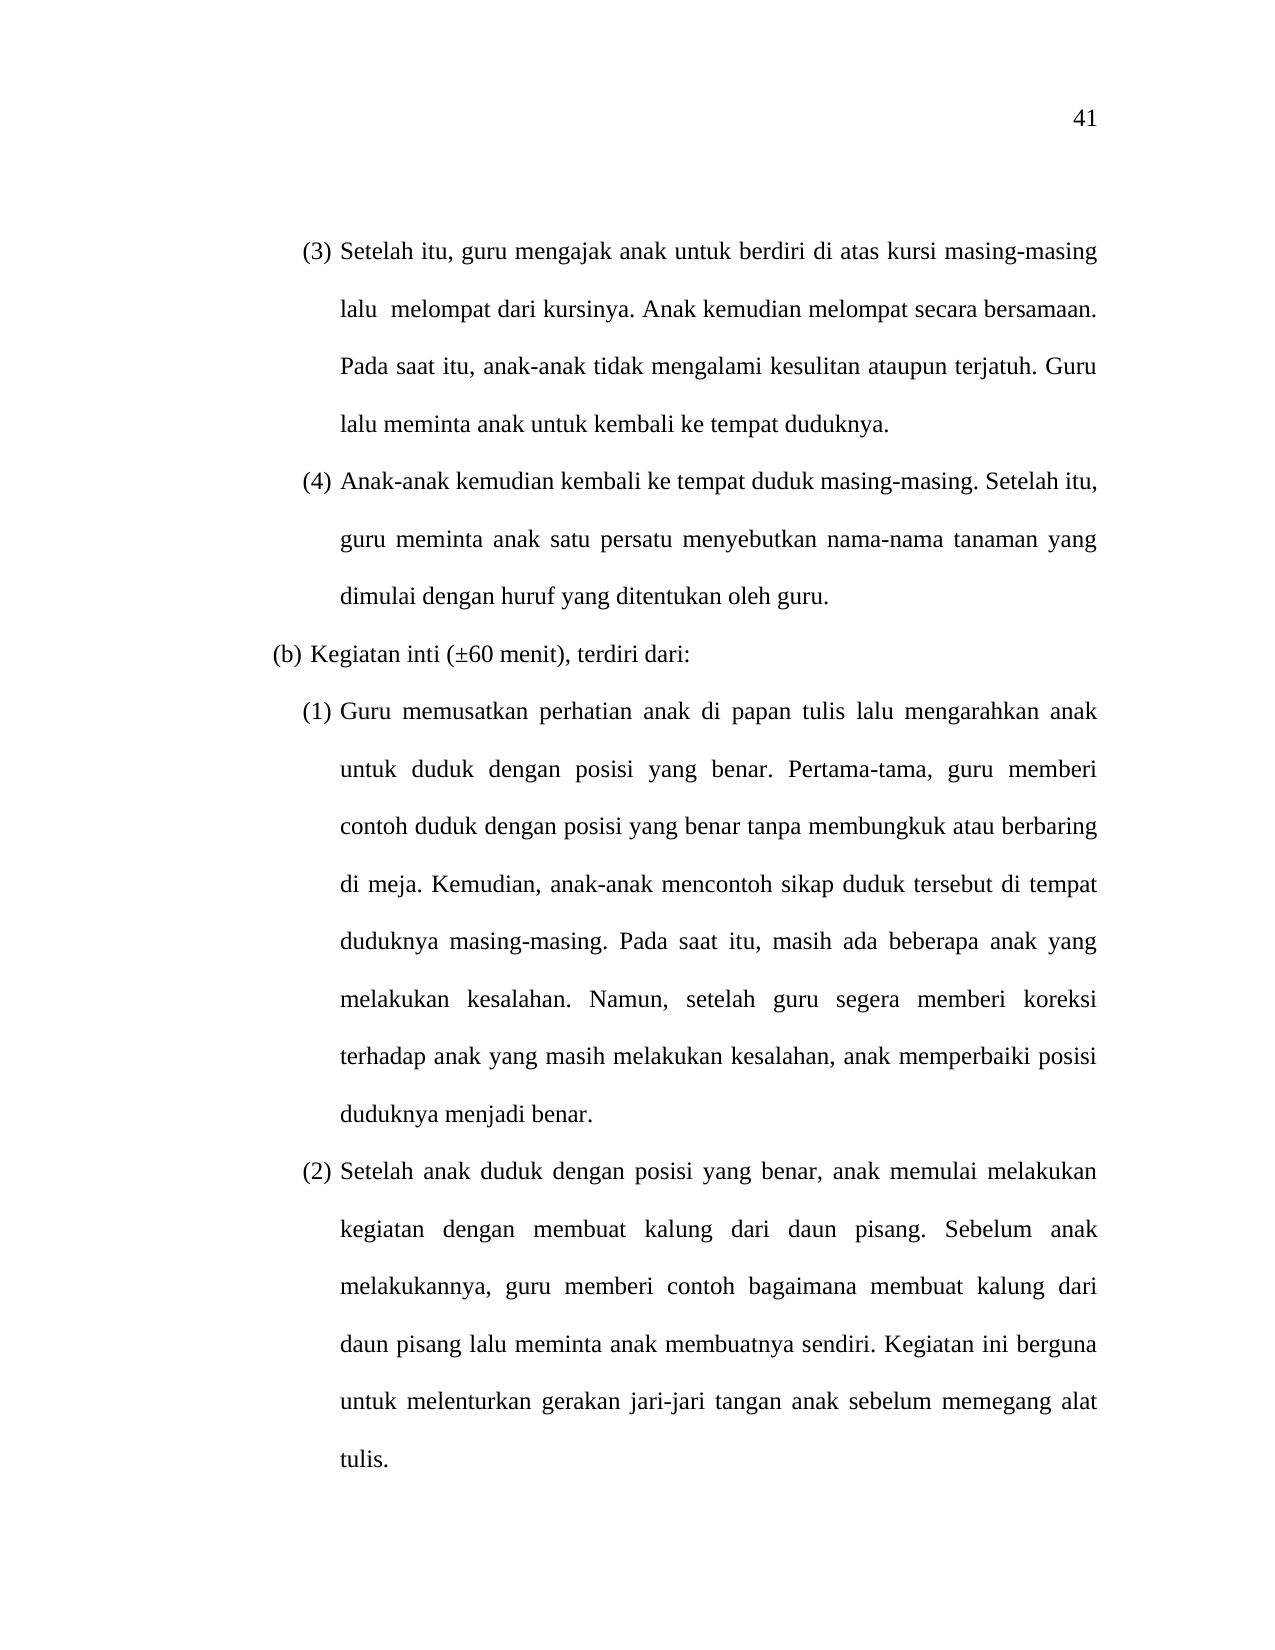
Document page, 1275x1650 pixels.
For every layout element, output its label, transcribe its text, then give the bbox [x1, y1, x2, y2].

list Anak-anak kemudian kembali ke tempat duduk masing-masing. Setelah itu, guru meminta anak satu persatu menyebutkan nama-nama tanaman yang dimulai dengan huruf yang ditentukan oleh guru. [302, 466, 1098, 610]
list Setelah anak duduk dengan posisi yang benar, anak memulai melakukan kegiatan dengan membuat kalung dari daun pisang. Sebelum anak melakukannya, guru memberi contoh bagaimana membuat kalung dari daun pisang lalu meminta anak membuatnya sendiri. Kegiatan ini berguna untuk melenturkan gerakan jari-jari tangan anak sebelum memegang alat tulis. [302, 1156, 1098, 1472]
list Setelah itu, guru mengajak anak untuk berdiri di atas kursi masing-masing lalu melompat dari kursinya. Anak kemudian melompat secara bersamaan. Pada saat itu, anak-anak tidak mengalami kesulitan ataupun terjatuh. Guru lalu meminta anak untuk kembali ke tempat duduknya. [302, 236, 1098, 437]
list Kegiatan inti (±60 menit), terdiri dari: [273, 639, 1098, 667]
list Guru memusatkan perhatian anak di papan tulis lalu mengarahkan anak untuk duduk dengan posisi yang benar. Pertama-tama, guru memberi contoh duduk dengan posisi yang benar tanpa membungkuk atau berbaring di meja. Kemudian, anak-anak mencontoh sikap duduk tersebut di tempat duduknya masing-masing. Pada saat itu, masih ada beberapa anak yang melakukan kesalahan. Namun, setelah guru segera memberi koreksi terhadap anak yang masih melakukan kesalahan, anak memperbaiki posisi duduknya menjadi benar. [302, 696, 1098, 1127]
